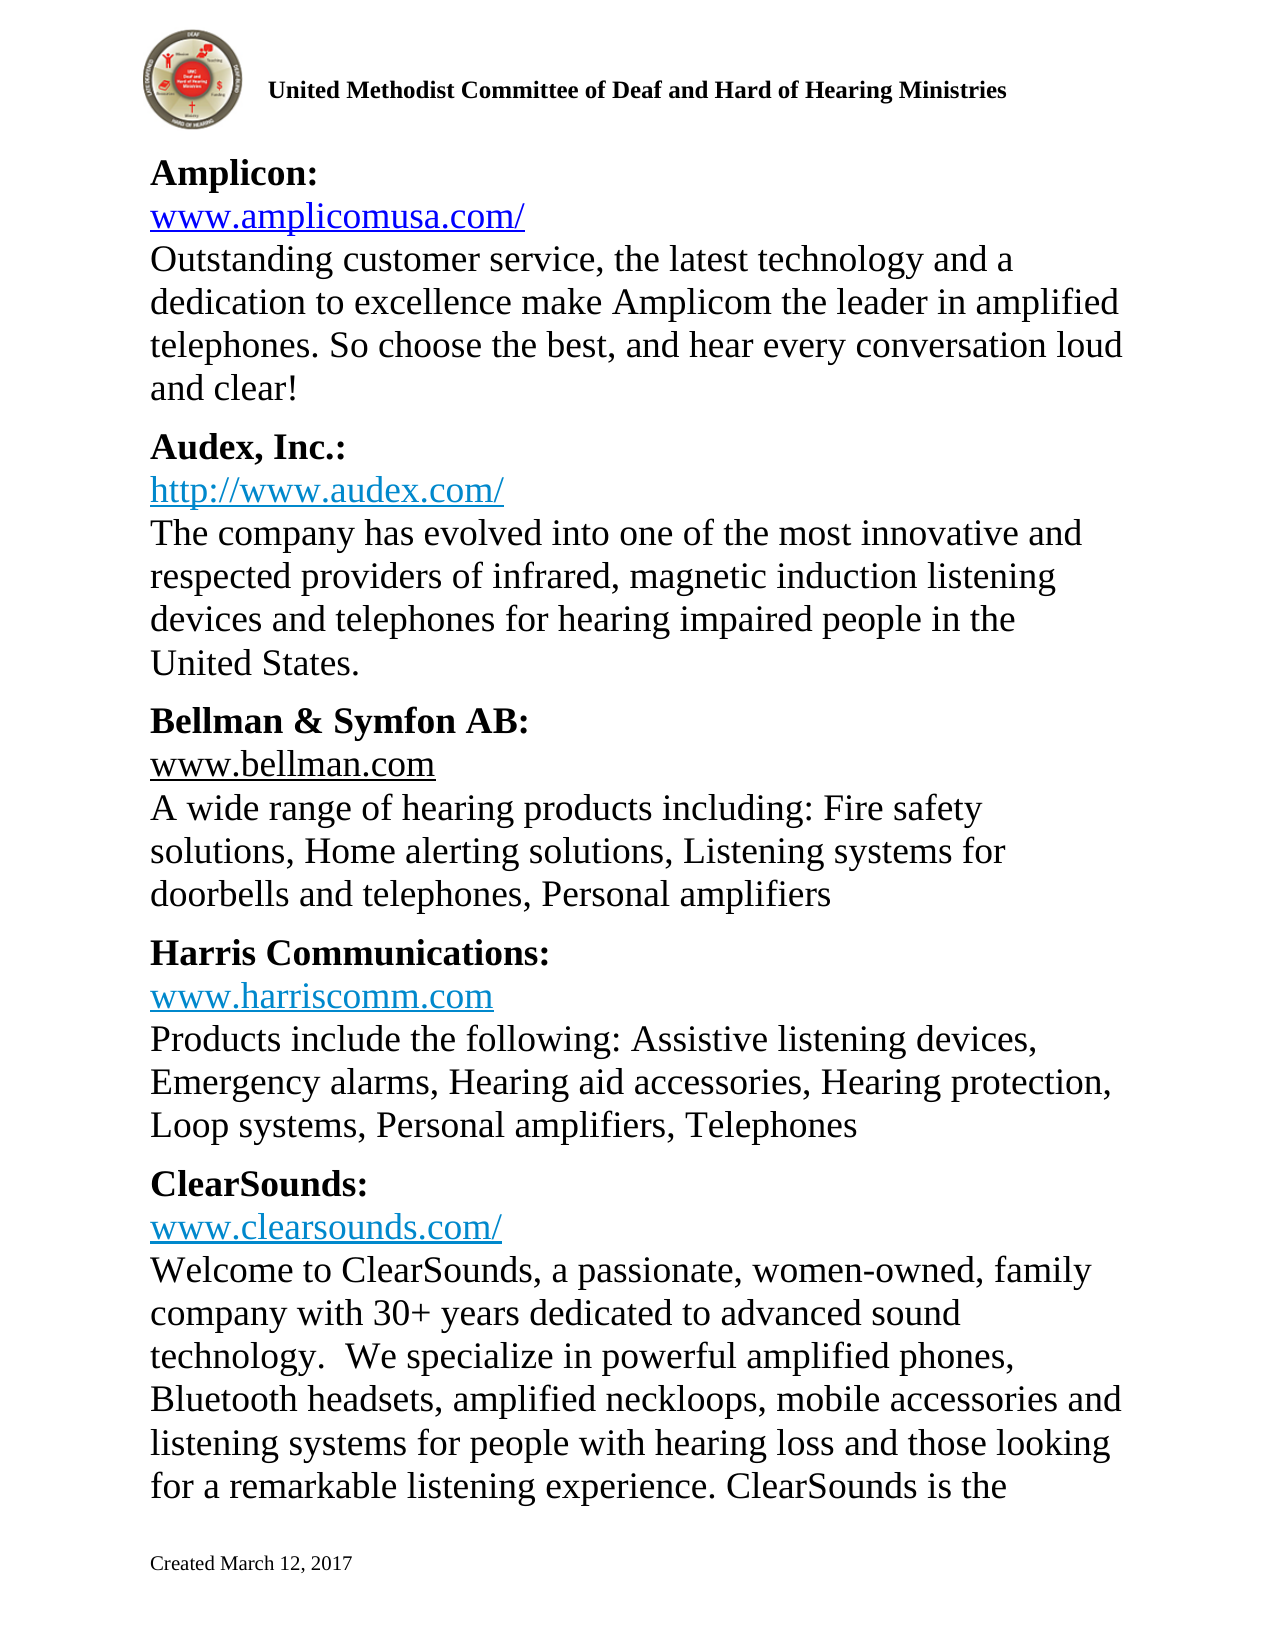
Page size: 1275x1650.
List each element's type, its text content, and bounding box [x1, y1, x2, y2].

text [150, 1161, 1125, 1506]
picture [143, 27, 244, 131]
text Harris Communications: www.harriscomm.com Products include the following: Assistive listening devices, Emergency alarms, Hearing aid accessories, Hearing protection, Loop systems, Personal amplifiers, Telephones [150, 930, 1125, 1146]
text Bellman & Symfon AB: www.bellman.com A wide range of hearing products including: Fire safety solutions, Home alerting solutions, Listening systems for doorbells and telephones, Personal amplifiers [150, 699, 1125, 914]
text Amplicon: www.amplicomusa.com/ Outstanding customer service, the latest technology and a dedication to excellence make Amplicom the leader in amplified telephones. So choose the best, and hear every conversation loud and clear! [150, 150, 1125, 409]
text Audex, Inc.: http://www.audex.com/ The company has evolved into one of the most innovative and respected providers of infrared, magnetic induction listening devices and telephones for hearing impaired people in the United States. [150, 424, 1125, 683]
